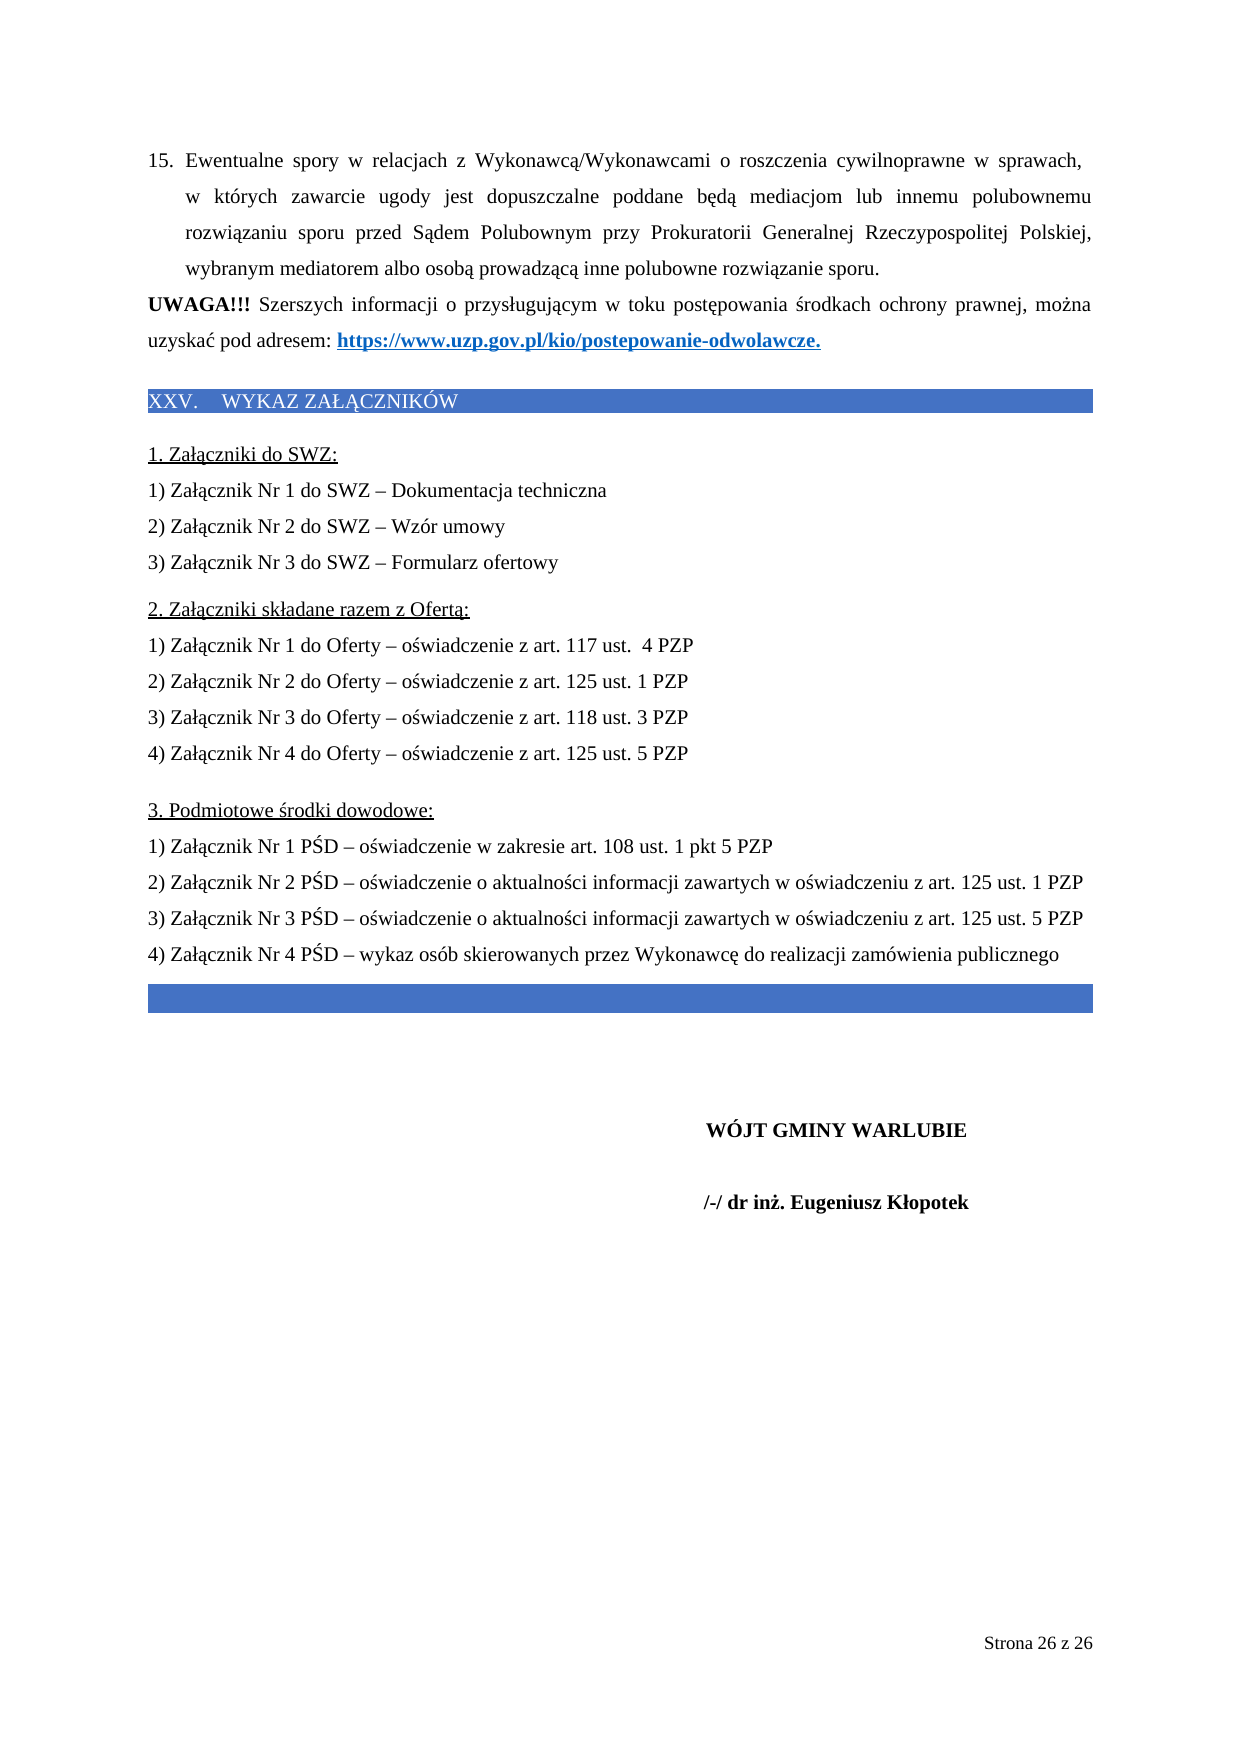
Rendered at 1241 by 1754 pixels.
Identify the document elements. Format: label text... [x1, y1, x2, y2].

text 2) Załącznik Nr 2 do Oferty – oświadczenie z art. 125 ust. 1 PZP [148, 669, 1093, 693]
text 3) Załącznik Nr 3 do SWZ – Formularz ofertowy [148, 549, 1093, 574]
text 4) Załącznik Nr 4 do Oferty – oświadczenie z art. 125 ust. 5 PZP [148, 741, 1093, 765]
text 1) Załącznik Nr 1 do Oferty – oświadczenie z art. 117 ust. 4 PZP [148, 633, 1093, 657]
text 3) Załącznik Nr 3 do Oferty – oświadczenie z art. 118 ust. 3 PZP [148, 705, 1093, 729]
text UWAGA!!! Szerszych informacji o przysługującym w toku postępowania środkach ochrony prawnej, można uzyskać pod adresem: https://www.uzp.gov.pl/kio/postepowanie-odwolawcze. [148, 292, 1093, 352]
list Ewentualne spory w relacjach z Wykonawcą/Wykonawcami o roszczenia cywilnoprawne w sprawach, w których zawarcie ugody jest dopuszczalne poddane będą mediacjom lub innemu polubownemu rozwiązaniu sporu przed Sądem Polubownym przy Prokuratorii Generalnej Rzeczypospolitej Polskiej, wybranym mediatorem albo osobą prowadzącą inne polubowne rozwiązanie sporu. [148, 148, 1093, 280]
subtitle WYKAZ ZAŁĄCZNIKÓW [148, 389, 1093, 413]
text 2) Załącznik Nr 2 PŚD – oświadczenie o aktualności informacji zawartych w oświadczeniu z art. 125 ust. 1 PZP [148, 870, 1093, 894]
text 1) Załącznik Nr 1 do SWZ – Dokumentacja techniczna [148, 477, 1093, 502]
text 3) Załącznik Nr 3 PŚD – oświadczenie o aktualności informacji zawartych w oświadczeniu z art. 125 ust. 5 PZP [148, 906, 1093, 930]
text 2) Załącznik Nr 2 do SWZ – Wzór umowy [148, 513, 1093, 538]
text 4) Załącznik Nr 4 PŚD – wykaz osób skierowanych przez Wykonawcę do realizacji zamówienia publicznego [148, 942, 1093, 966]
text 1) Załącznik Nr 1 PŚD – oświadczenie w zakresie art. 108 ust. 1 pkt 5 PZP [148, 834, 1093, 858]
text 1. Załączniki do SWZ: [148, 441, 1093, 466]
text 3. Podmiotowe środki dowodowe: [148, 798, 1093, 822]
text 2. Załączniki składane razem z Ofertą: [148, 597, 1093, 621]
